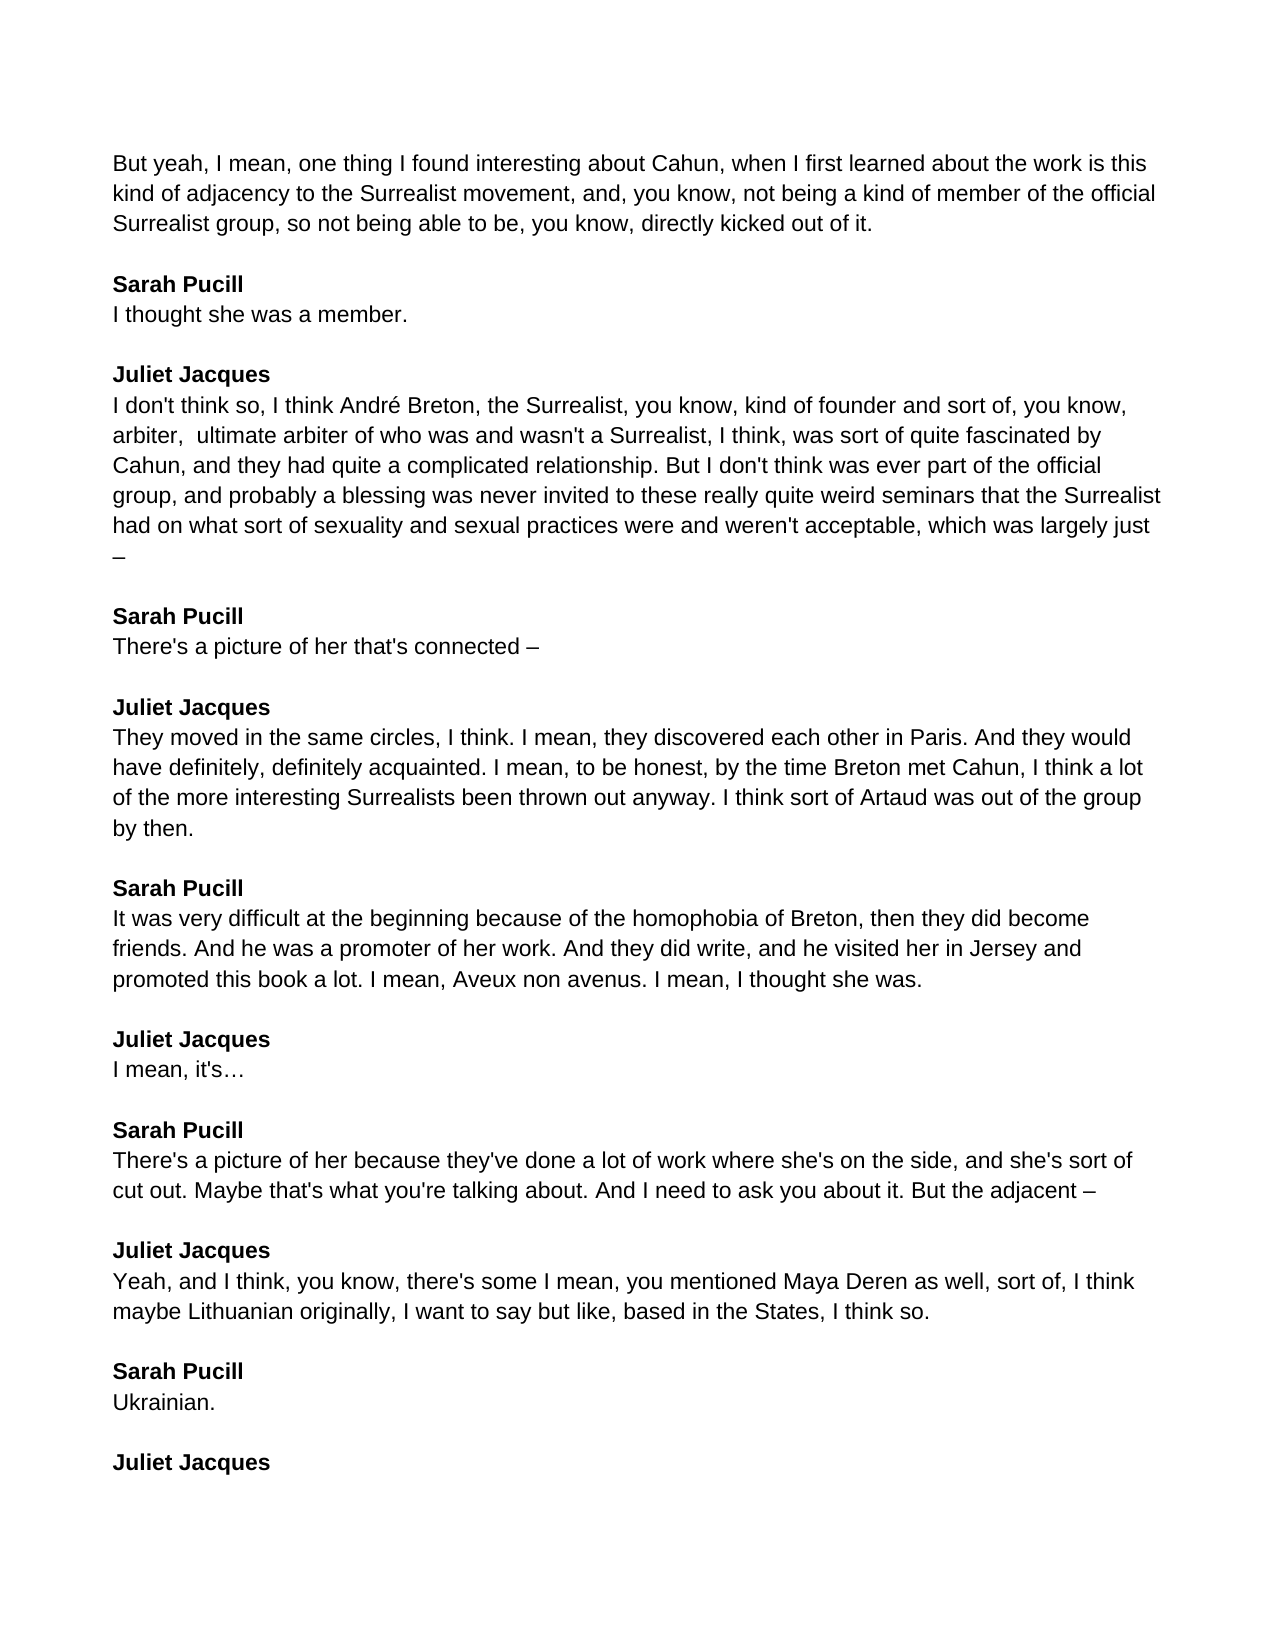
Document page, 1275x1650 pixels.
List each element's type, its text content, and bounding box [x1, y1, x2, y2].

text I thought she was a member. [112, 301, 1162, 327]
text But yeah, I mean, one thing I found interesting about Cahun, when I first learned about the work is this kind of adjacency to the Surrealist movement, and, you know, not being a kind of member of the official Surrealist group, so not being able to be, you know, directly kicked out of it. [112, 150, 1162, 237]
text Sarah Pucill [112, 1117, 1162, 1143]
text Yeah, and I think, you know, there's some I mean, you mentioned Maya Deren as well, sort of, I think maybe Lithuanian originally, I want to say but like, based in the States, I think so. [112, 1268, 1162, 1324]
text Juliet Jacques [112, 1449, 1162, 1475]
text There's a picture of her that's connected – [112, 633, 1162, 660]
text There's a picture of her because they've done a lot of work where she's on the side, and she's sort of cut out. Maybe that's what you're talking about. And I need to ask you about it. But the adjacent – [112, 1147, 1162, 1203]
text Sarah Pucill [112, 875, 1162, 901]
text I don't think so, I think André Breton, the Surrealist, you know, kind of founder and sort of, you know, arbiter, ultimate arbiter of who was and wasn't a Surrealist, I think, was sort of quite fascinated by Cahun, and they had quite a complicated relationship. But I don't think was ever part of the official group, and probably a blessing was never invited to these really quite weird seminars that the Surrealist had on what sort of sexuality and sexual practices were and weren't acceptable, which was largely just – [112, 392, 1162, 569]
text Ukrainian. [112, 1388, 1162, 1415]
text Juliet Jacques [112, 361, 1162, 388]
text I mean, it's… [112, 1056, 1162, 1083]
text Juliet Jacques [112, 1026, 1162, 1052]
text Sarah Pucill [112, 1358, 1162, 1385]
text It was very difficult at the beginning because of the homophobia of Breton, then they did become friends. And he was a promoter of her work. And they did write, and he visited her in Jersey and promoted this book a lot. I mean, Aveux non avenus. I mean, I thought she was. [112, 905, 1162, 992]
text Sarah Pucill [112, 271, 1162, 297]
text Sarah Pucill [112, 603, 1162, 629]
text Juliet Jacques [112, 694, 1162, 720]
text Juliet Jacques [112, 1237, 1162, 1264]
text They moved in the same circles, I think. I mean, they discovered each other in Paris. And they would have definitely, definitely acquainted. I mean, to be honest, by the time Breton met Cahun, I think a lot of the more interesting Surrealists been thrown out anyway. I think sort of Artaud was out of the group by then. [112, 724, 1162, 841]
